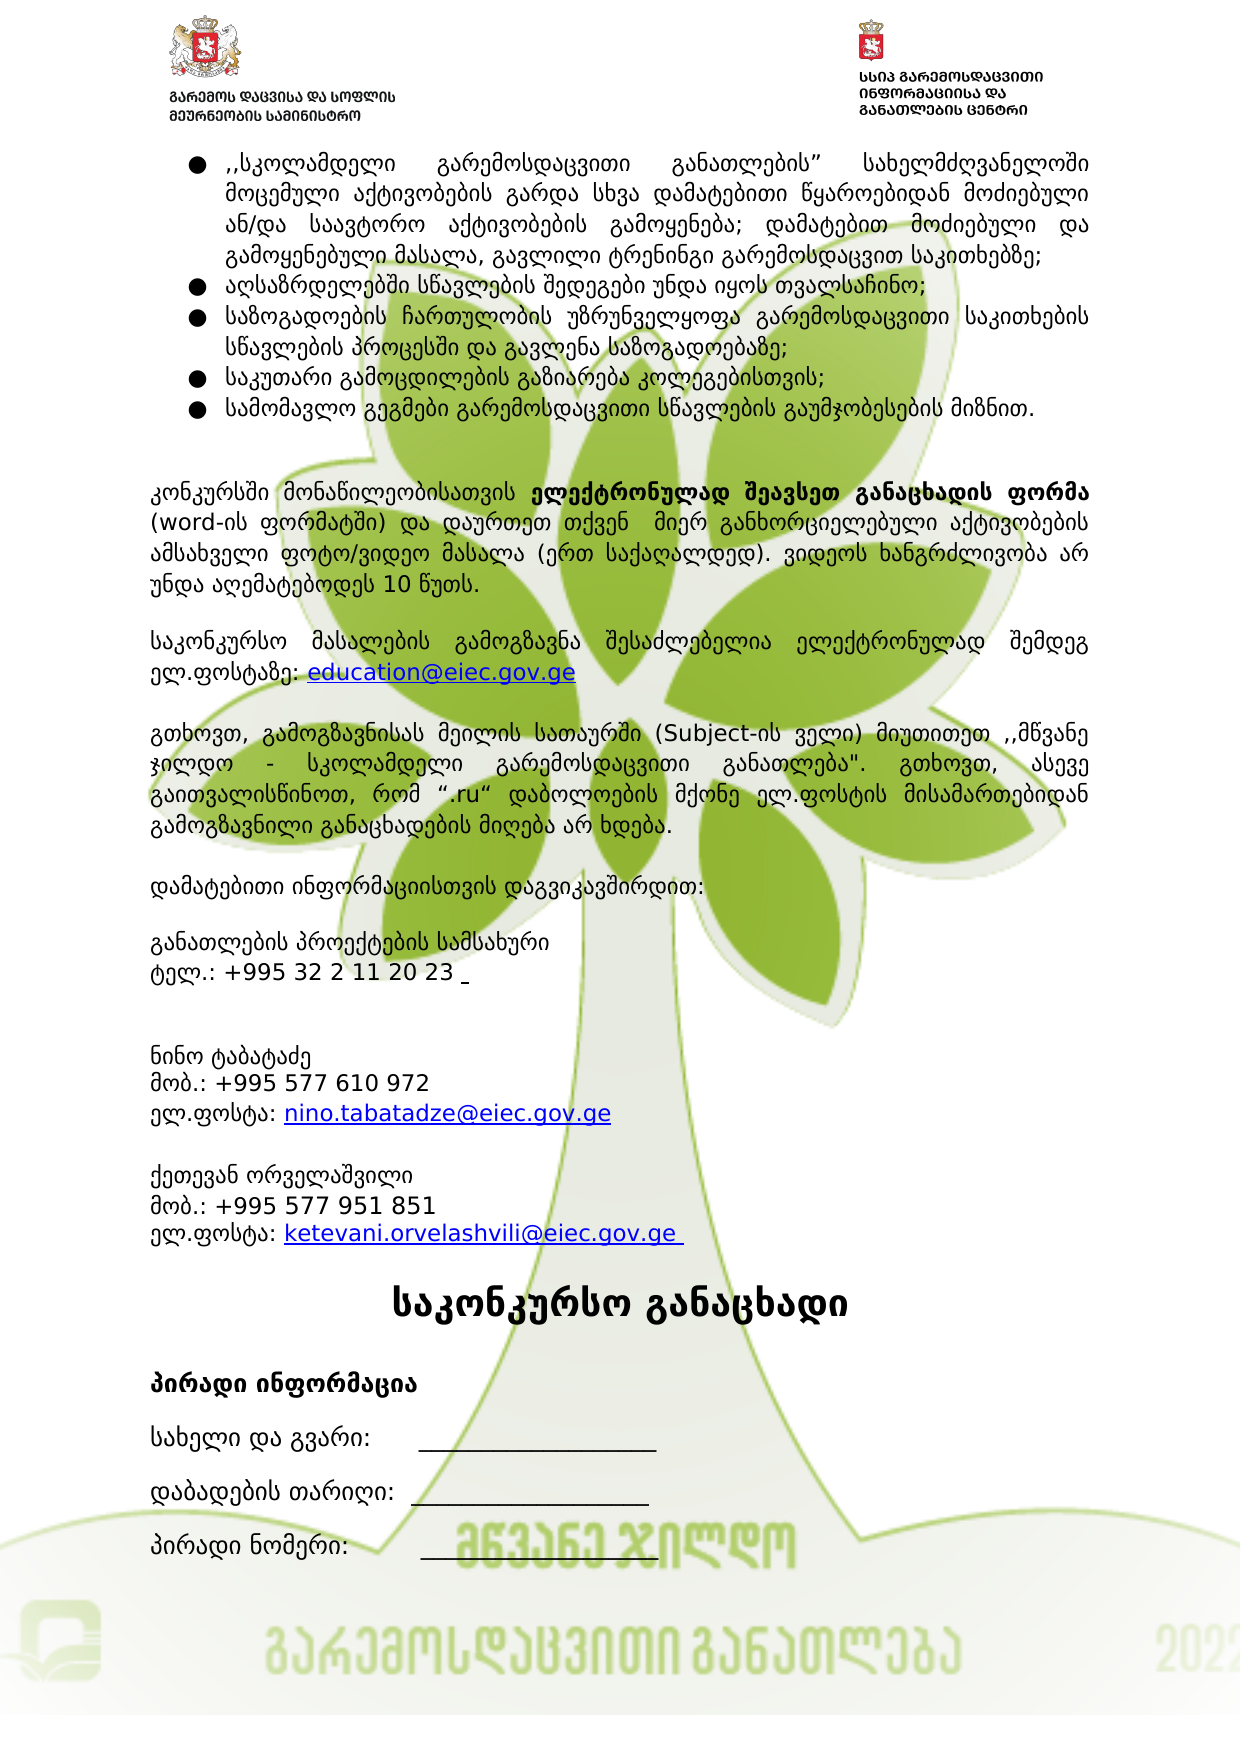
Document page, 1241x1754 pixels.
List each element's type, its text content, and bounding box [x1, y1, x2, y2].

text პირადი ინფორმაცია [150, 1369, 1090, 1398]
text გთხოვთ, გამოგზავნისას მეილის სათაურში (Subject-ის ველი) მიუთითეთ ,,მწვანე ჯილდო - სკოლამდელი გარემოსდაცვითი განათლება". გთხოვთ, ასევე გაითვალისწინოთ, რომ “.ru“ დაბოლოების მქონე ელ.ფოსტის მისამართებიდან გამოგზავნილი განაცხადების მიღება არ ხდება. [150, 720, 1090, 838]
list აღსაზრდელებში სწავლების შედეგები უნდა იყოს თვალსაჩინო; [187, 272, 1090, 299]
picture [0, 10, 1241, 1715]
list საზოგადოების ჩართულობის უზრუნველყოფა გარემოსდაცვითი საკითხების სწავლების პროცესში და გავლენა საზოგადოებაზე; [187, 303, 1090, 360]
text სახელი და გვარი: ___________________ [150, 1423, 1090, 1452]
text განათლების პროექტების სამსახური [150, 929, 1090, 955]
list სამომავლო გეგმები გარემოსდაცვითი სწავლების გაუმჯობესების მიზნით. [187, 395, 1090, 422]
text მობ.: +995 577 610 972 [150, 1070, 1090, 1097]
text ტელ.: +995 32 2 11 20 23 [150, 959, 1090, 986]
list საკუთარი გამოცდილების გაზიარება კოლეგებისთვის; [187, 364, 1090, 391]
text საკონკურსო განაცხადი [150, 1282, 1090, 1325]
text პირადი ნომერი: ___________________ [150, 1531, 1090, 1561]
text ნინო ტაბატაძე [150, 1043, 1090, 1070]
text ქეთევან ორველაშვილი [150, 1162, 1090, 1188]
text ელ.ფოსტა: nino.tabatadze@eiec.gov.ge [150, 1101, 1090, 1127]
text დამატებითი ინფორმაციისთვის დაგვიკავშირდით: [150, 873, 1090, 900]
text დაბადების თარიღი: ___________________ [150, 1477, 1090, 1506]
text კონკურსში მონაწილეობისათვის ელექტრონულად შეავსეთ განაცხადის ფორმა (word-ის ფორმატში) და დაურთეთ თქვენ მიერ განხორციელებული აქტივობების ამსახველი ფოტო/ვიდეო მასალა (ერთ საქაღალდედ). ვიდეოს ხანგრძლივობა არ უნდა აღემატებოდეს 10 წუთს. [150, 479, 1090, 597]
text საკონკურსო მასალების გამოგზავნა შესაძლებელია ელექტრონულად შემდეგ ელ.ფოსტაზე: education@eiec.gov.ge [150, 628, 1090, 685]
list ,,სკოლამდელი გარემოსდაცვითი განათლების” სახელმძღვანელოში მოცემული აქტივობების გარდა სხვა დამატებითი წყაროებიდან მოძიებული ან/და საავტორო აქტივობების გამოყენება; დამატებით მოძიებული და გამოყენებული მასალა, გავლილი ტრენინგი გარემოსდაცვით საკითხებზე; [187, 150, 1090, 268]
text ელ.ფოსტა: ketevani.orvelashvili@eiec.gov.ge [150, 1220, 1090, 1247]
text მობ.: +995 577 951 851 [150, 1192, 1090, 1220]
